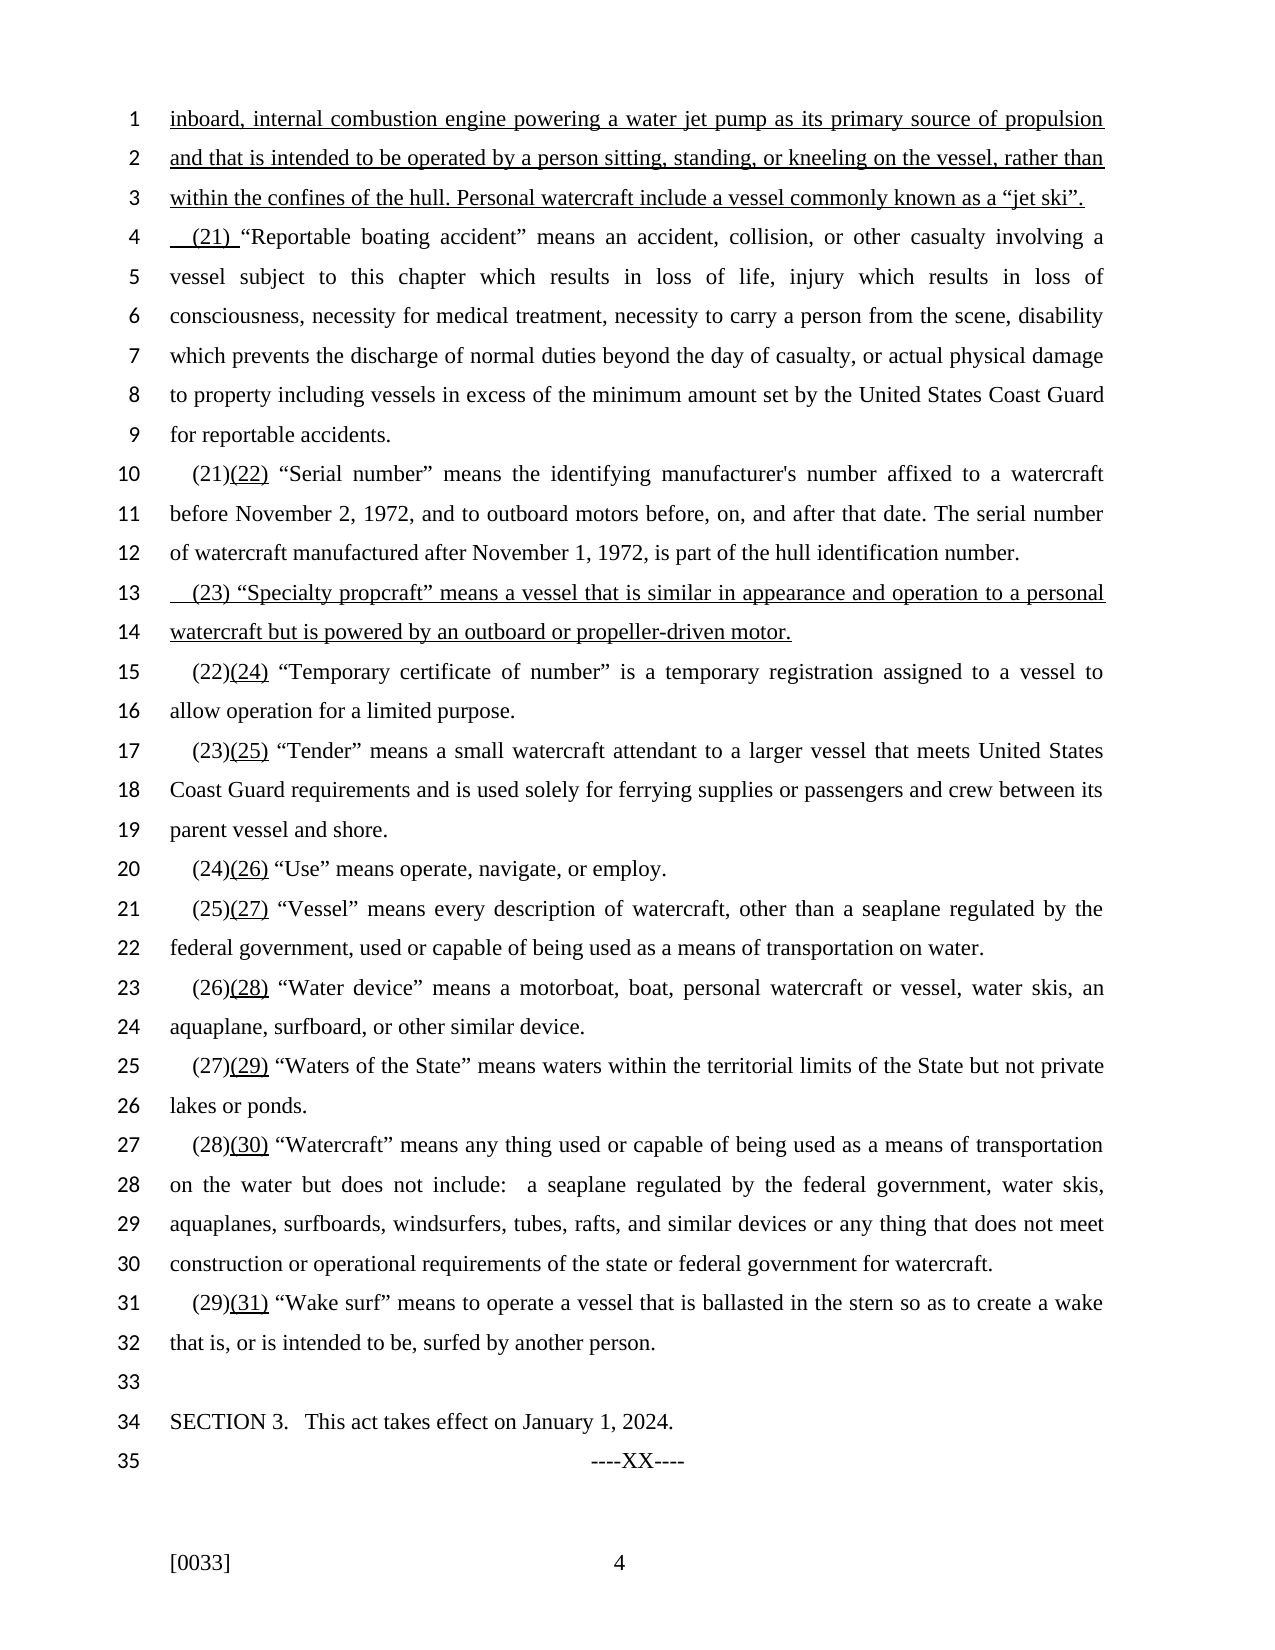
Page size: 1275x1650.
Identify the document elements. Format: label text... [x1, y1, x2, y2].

text (29)(31) “Wake surf” means to operate a vessel that is ballasted in the stern so as to create a wake that is, or is intended to be, surfed by another person. [169, 1289, 1106, 1355]
text (25)(27) “Vessel” means every description of watercraft, other than a seaplane regulated by the federal government, used or capable of being used as a means of transportation on water. [169, 894, 1106, 960]
text (21)(22) “Serial number” means the identifying manufacturer's number affixed to a watercraft before November 2, 1972, and to outboard motors before, on, and after that date. The serial number of watercraft manufactured after November 1, 1972, is part of the hull identification number. [169, 460, 1106, 566]
text ----XX---- [169, 1447, 1106, 1474]
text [169, 105, 1106, 210]
text (21) “Reportable boating accident” means an accident, collision, or other casualty involving a vessel subject to this chapter which results in loss of life, injury which results in loss of consciousness, necessity for medical treatment, necessity to carry a person from the scene, disability which prevents the discharge of normal duties beyond the day of casualty, or actual physical damage to property including vessels in excess of the minimum amount set by the United States Coast Guard for reportable accidents. [169, 223, 1106, 447]
text SECTION 3. This act takes effect on January 1, 2024. [169, 1408, 1106, 1434]
text (23)(25) “Tender” means a small watercraft attendant to a larger vessel that meets United States Coast Guard requirements and is used solely for ferrying supplies or passengers and crew between its parent vessel and shore. [169, 737, 1106, 842]
text (24)(26) “Use” means operate, navigate, or employ. [169, 855, 1106, 881]
text (27)(29) “Waters of the State” means waters within the territorial limits of the State but not private lakes or ponds. [169, 1052, 1106, 1118]
text (26)(28) “Water device” means a motorboat, boat, personal watercraft or vessel, water skis, an aquaplane, surfboard, or other similar device. [169, 973, 1106, 1039]
text (28)(30) “Watercraft” means any thing used or capable of being used as a means of transportation on the water but does not include: a seaplane regulated by the federal government, water skis, aquaplanes, surfboards, windsurfers, tubes, rafts, and similar devices or any thing that does not meet construction or operational requirements of the state or federal government for watercraft. [169, 1131, 1106, 1276]
text (23) “Specialty propcraft” means a vessel that is similar in appearance and operation to a personal watercraft but is powered by an outboard or propeller-driven motor. [169, 579, 1106, 602]
text (22)(24) “Temporary certificate of number” is a temporary registration assigned to a vessel to allow operation for a limited purpose. [169, 658, 1106, 723]
text (23) “Specialty propcraft” means a vessel that is similar in appearance and operation to a personal watercraft but is powered by an outboard or propeller-driven motor. [169, 603, 1106, 644]
